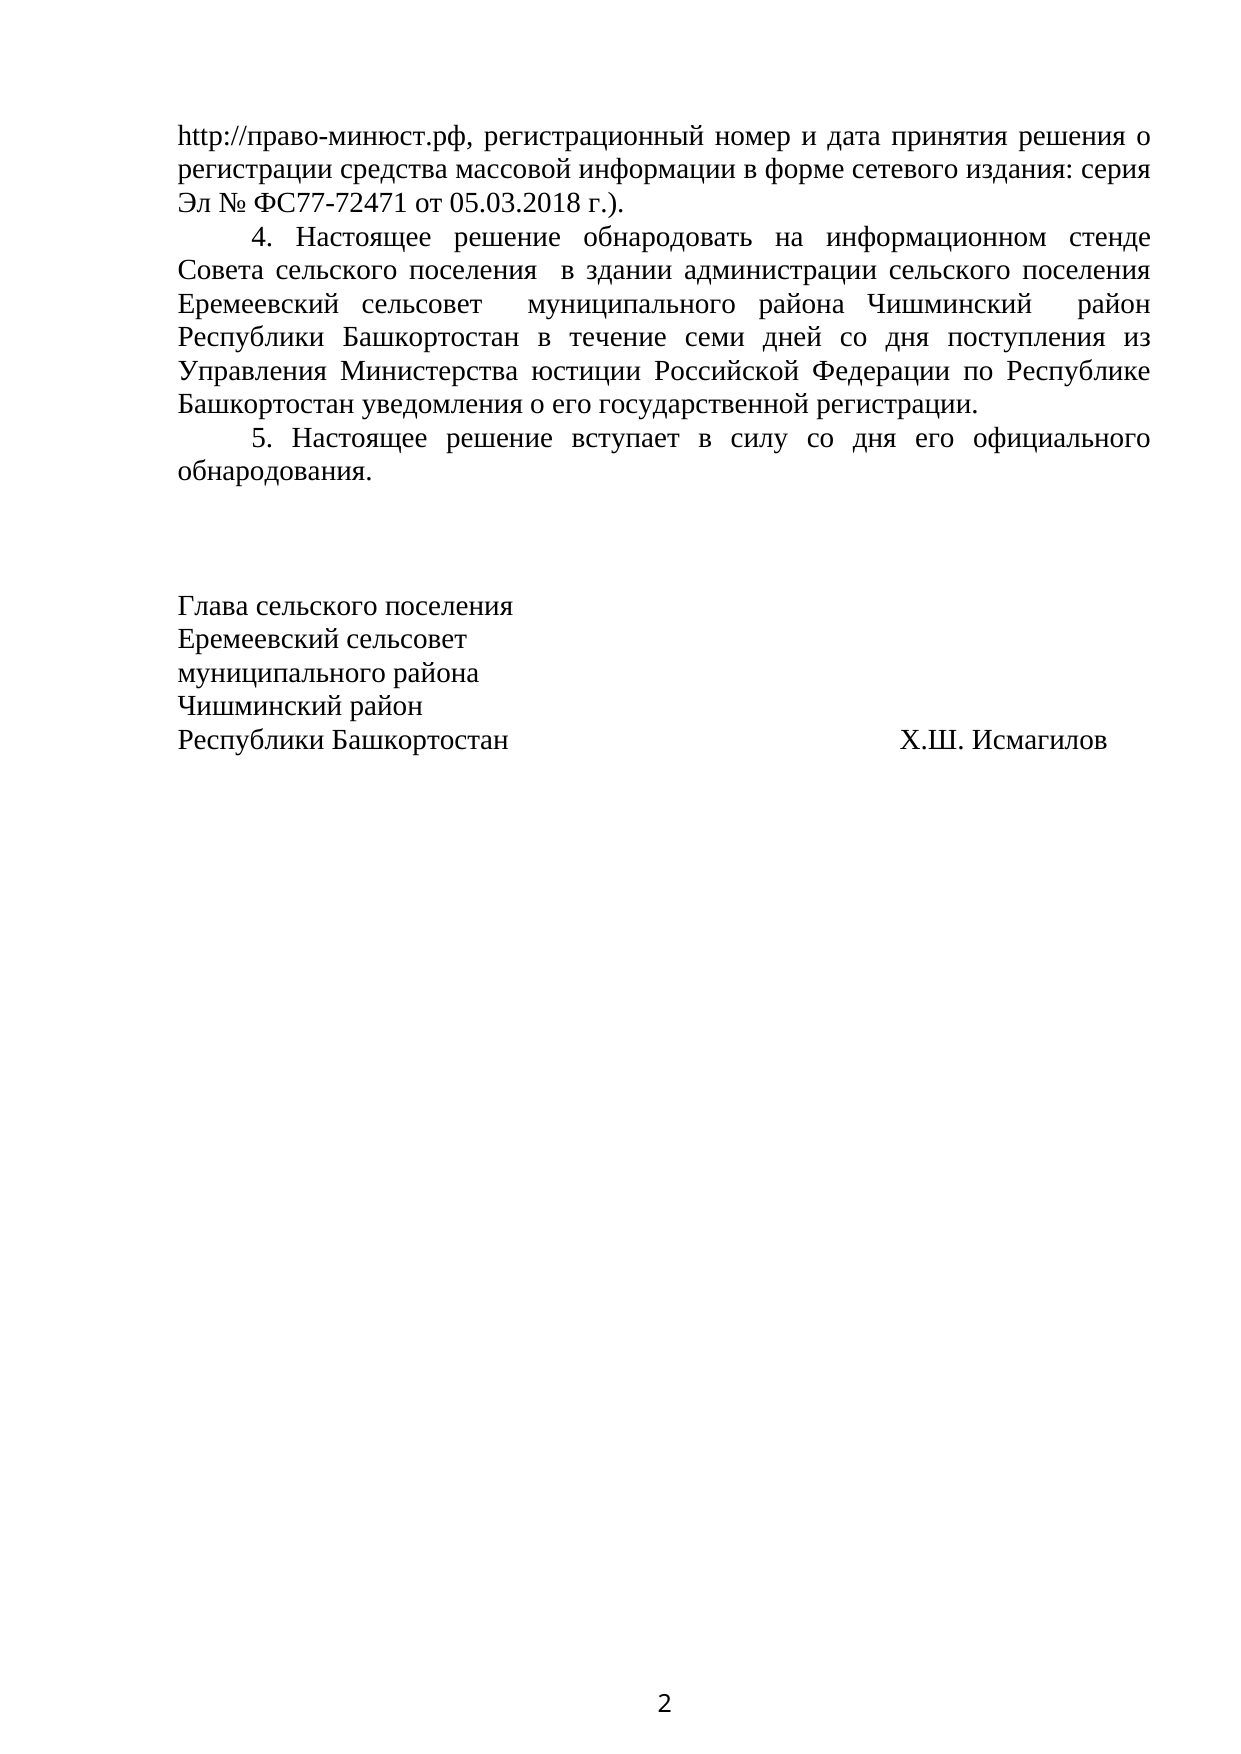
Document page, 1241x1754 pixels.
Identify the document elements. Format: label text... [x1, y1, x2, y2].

text Чишминский район [177, 688, 1152, 722]
text 5. Настоящее решение вступает в силу со дня его официального обнародования. [177, 420, 1152, 487]
text Еремеевский сельсовет [177, 621, 1152, 655]
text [177, 118, 1152, 219]
text Республики Башкортостан Х.Ш. Исмагилов [177, 722, 1152, 755]
text Глава сельского поселения [177, 588, 1152, 621]
text муниципального района [177, 655, 1152, 688]
text 4. Настоящее решение обнародовать на информационном стенде Совета сельского поселения в здании администрации сельского поселения Еремеевский сельсовет муниципального района Чишминский район Республики Башкортостан в течение семи дней со дня поступления из Управления Министерства юстиции Российской Федерации по Республике Башкортостан уведомления о его государственной регистрации. [177, 219, 1152, 420]
